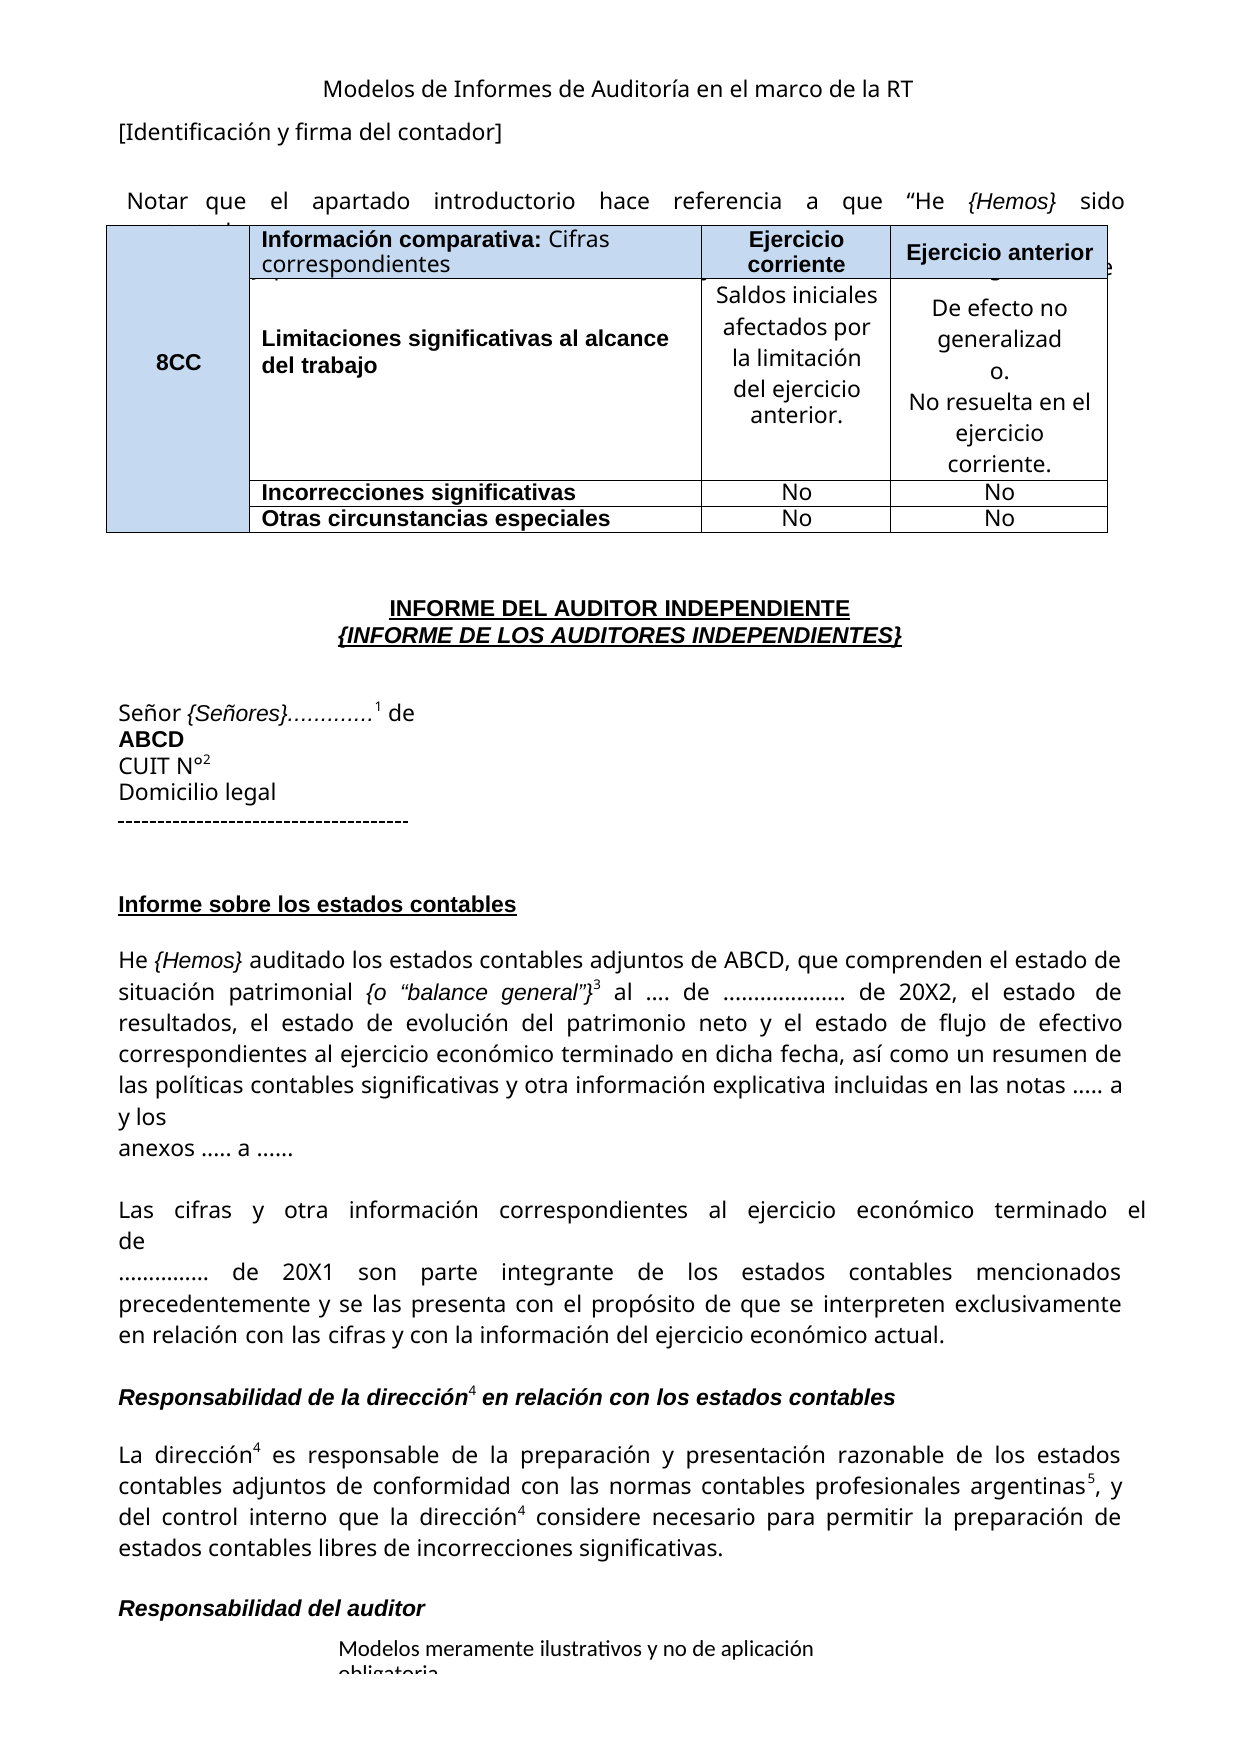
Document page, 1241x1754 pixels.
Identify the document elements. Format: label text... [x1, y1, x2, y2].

table_cell No [702, 481, 890, 506]
text CUIT N°2 [118, 753, 1146, 780]
text ABCD [118, 727, 1146, 753]
text Domicilio legal [118, 780, 1146, 806]
text Las cifras y otra información correspondientes al ejercicio económico terminado el de [118, 1194, 1146, 1256]
table_header Información comparativa: Cifras correspondientes [250, 226, 701, 278]
table_cell Otras circunstancias especiales [250, 507, 701, 532]
subtitle INFORME DEL AUDITOR INDEPENDIENTE [263, 595, 976, 621]
table_cell Saldos iniciales afectados por la limitación del ejercicio anterior. [702, 279, 890, 480]
table_header Ejercicio anterior [891, 226, 1107, 278]
table_cell No [891, 481, 1107, 506]
text Señor {Señores} 1 de [118, 701, 1146, 727]
text La dirección4 es responsable de la preparación y presentación razonable de los estados contables adjuntos de conformidad con las normas contables profesionales argentinas5, y del control interno que la dirección4 considere necesario para permitir la preparación de estados contables libres de incorrecciones significativas. [118, 1439, 1122, 1564]
table_cell No [891, 507, 1107, 532]
table_cell De efecto no generalizado. No resuelta en el ejercicio corriente. [891, 279, 1107, 480]
text anexos ..... a ...... [118, 1132, 1146, 1163]
text He {Hemos} auditado los estados contables adjuntos de ABCD, que comprenden el estado de situación patrimonial {o “balance general”}3 al …. de .................... de 20X2, el estado de resultados, el estado de evolución del patrimonio neto y el estado de flujo de efectivo correspondientes al ejercicio económico terminado en dicha fecha, así como un resumen de las políticas contables significativas y otra información explicativa incluidas en las notas ..... a y los [118, 944, 1123, 1132]
table_cell Incorrecciones significativas [250, 481, 701, 506]
text …………… de 20X1 son parte integrante de los estados contables mencionados precedentemente y se las presenta con el propósito de que se interpreten exclusivamente en relación con las cifras y con la información del ejercicio económico actual. [118, 1256, 1123, 1350]
text [Identificación y firma del contador] [118, 116, 1146, 147]
table_cell No [702, 507, 890, 532]
table_header Ejercicio corriente [702, 226, 890, 278]
subtitle Responsabilidad del auditor [118, 1595, 1146, 1621]
subtitle Responsabilidad de la dirección4 en relación con los estados contables [118, 1381, 1146, 1412]
subtitle Informe sobre los estados contables [118, 891, 1146, 917]
table_cell Limitaciones significativas al alcance del trabajo [250, 279, 701, 480]
table_header 8CC [107, 226, 249, 532]
subtitle {INFORME DE LOS AUDITORES INDEPENDIENTES} [263, 622, 976, 648]
